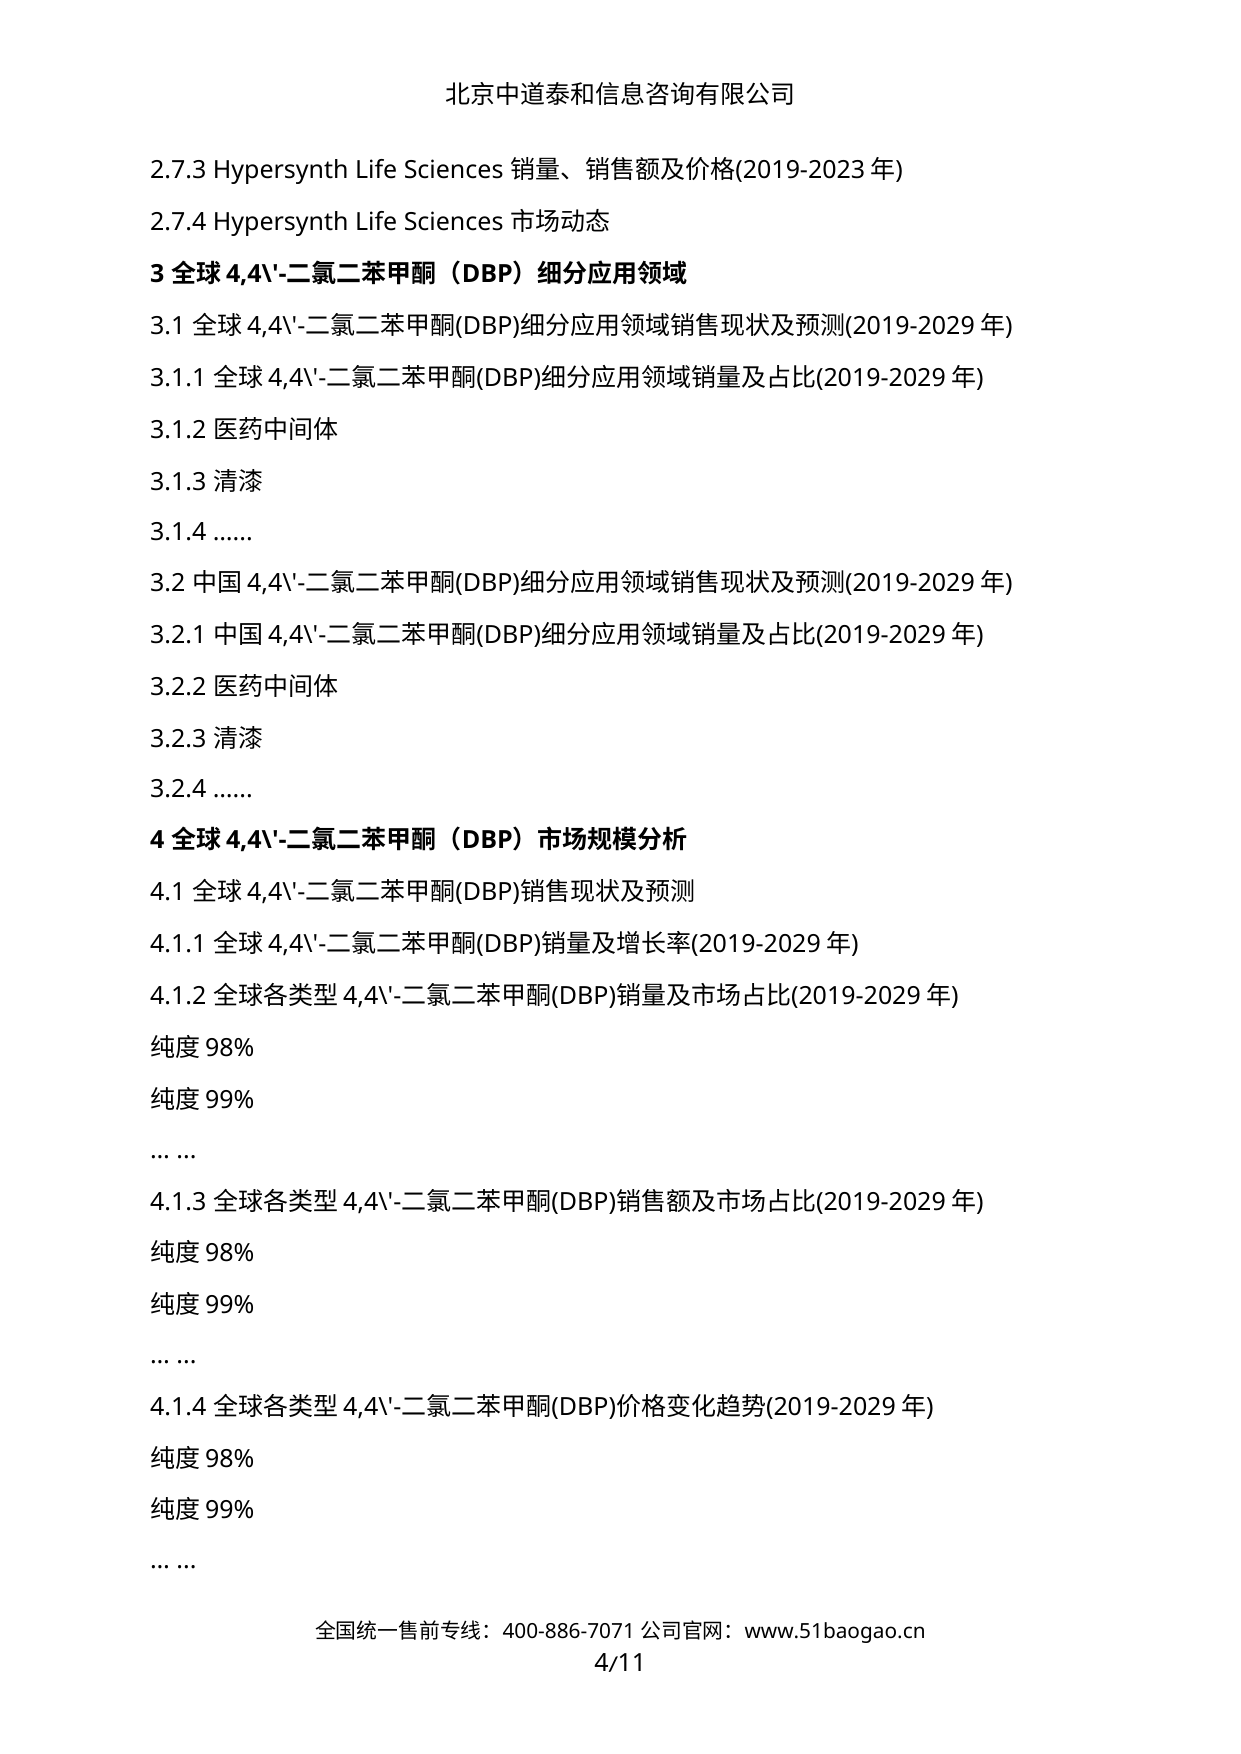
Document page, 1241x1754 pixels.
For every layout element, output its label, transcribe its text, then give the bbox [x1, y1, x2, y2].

text 4.1.1 全球4,4\'-二氯二苯甲酮(DBP)销量及增长率(2019-2029年) [150, 924, 1090, 960]
text 纯度99% [150, 1490, 1090, 1526]
text 纯度98% [150, 1027, 1090, 1064]
text 4.1.3 全球各类型4,4\'-二氯二苯甲酮(DBP)销售额及市场占比(2019-2029年) [150, 1181, 1090, 1217]
text 3.2 中国4,4\'-二氯二苯甲酮(DBP)细分应用领域销售现状及预测(2019-2029年) [150, 563, 1090, 599]
text 纯度98% [150, 1233, 1090, 1269]
text 3.1 全球4,4\'-二氯二苯甲酮(DBP)细分应用领域销售现状及预测(2019-2029年) [150, 306, 1090, 342]
text 3.2.1 中国4,4\'-二氯二苯甲酮(DBP)细分应用领域销量及占比(2019-2029年) [150, 615, 1090, 651]
text 3.2.3 清漆 [150, 718, 1090, 755]
text 4.1.2 全球各类型4,4\'-二氯二苯甲酮(DBP)销量及市场占比(2019-2029年) [150, 976, 1090, 1012]
text 3.1.2 医药中间体 [150, 409, 1090, 446]
text 3 全球4,4\'-二氯二苯甲酮（DBP）细分应用领域 [150, 254, 1090, 290]
text 3.2.4 …... [150, 770, 1090, 804]
text 3.1.4 …... [150, 513, 1090, 547]
text 3.1.3 清漆 [150, 461, 1090, 497]
text 2.7.3 Hypersynth Life Sciences 销量、销售额及价格(2019-2023年) [150, 150, 1090, 186]
text 纯度98% [150, 1438, 1090, 1474]
text 4 全球4,4\'-二氯二苯甲酮（DBP）市场规模分析 [150, 820, 1090, 856]
text … ... [150, 1131, 1090, 1165]
text 3.2.2 医药中间体 [150, 667, 1090, 703]
text 纯度99% [150, 1285, 1090, 1321]
text 纯度99% [150, 1079, 1090, 1116]
text 4.1.4 全球各类型4,4\'-二氯二苯甲酮(DBP)价格变化趋势(2019-2029年) [150, 1386, 1090, 1422]
text 2.7.4 Hypersynth Life Sciences 市场动态 [150, 202, 1090, 238]
text … ... [150, 1542, 1090, 1576]
text 4.1 全球4,4\'-二氯二苯甲酮(DBP)销售现状及预测 [150, 872, 1090, 908]
text 3.1.1 全球4,4\'-二氯二苯甲酮(DBP)细分应用领域销量及占比(2019-2029年) [150, 357, 1090, 394]
text … ... [150, 1337, 1090, 1371]
